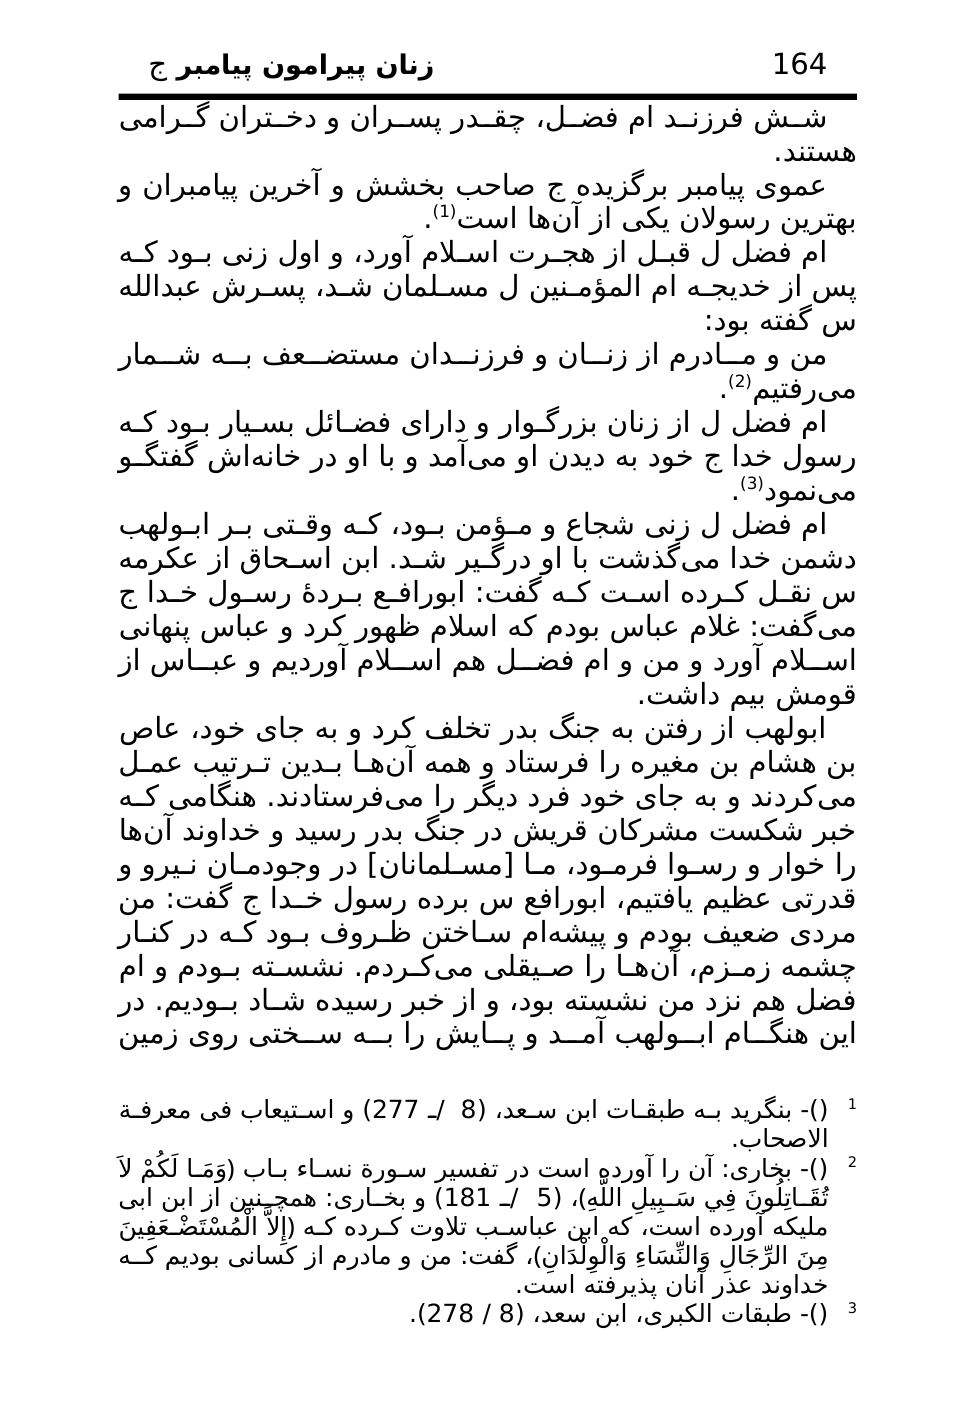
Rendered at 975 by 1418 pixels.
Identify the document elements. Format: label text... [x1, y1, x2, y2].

text ام فضل ل قبل از هجرت اسلام آورد، و اول زنی بود که پس از خدیجه ام المؤمنین ل مسلمان شد، پسرش عبدالله س گفته بود: [118, 236, 857, 338]
text ام فضل ل زنی شجاع و مؤمن بود، که وقتی بر ابولهب دشمن خدا می‌گذشت با او درگیر شد. ابن اسحاق از عکرمه س نقل کرده است که گفت: ابورافع بردۀ رسول خدا ج می‌گفت: غلام عباس بودم که اسلام ظهور کرد و عباس پنهانی اسلام آورد و من و ام فضل هم اسلام آوردیم و عباس از قومش بیم داشت. [118, 507, 857, 711]
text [118, 711, 857, 1051]
text شش فرزند ام فضل، چقدر پسران و دختران گرامی هستند. [118, 100, 857, 168]
text من و مادرم از زنان و فرزندان مستضعف به شمار می‌رفتیم(). [118, 338, 857, 406]
text ام فضل ل از زنان بزرگوار و دارای فضائل بسیار بود که رسول خدا ج خود به دیدن او می‌آمد و با او در خانه‌اش گفتگو می‌نمود(). [118, 406, 857, 507]
text عموی پیامبر برگزیده ج صاحب بخشش و آخرین پیامبران و بهترین رسولان یکی از آن‌ها است(). [118, 168, 857, 236]
